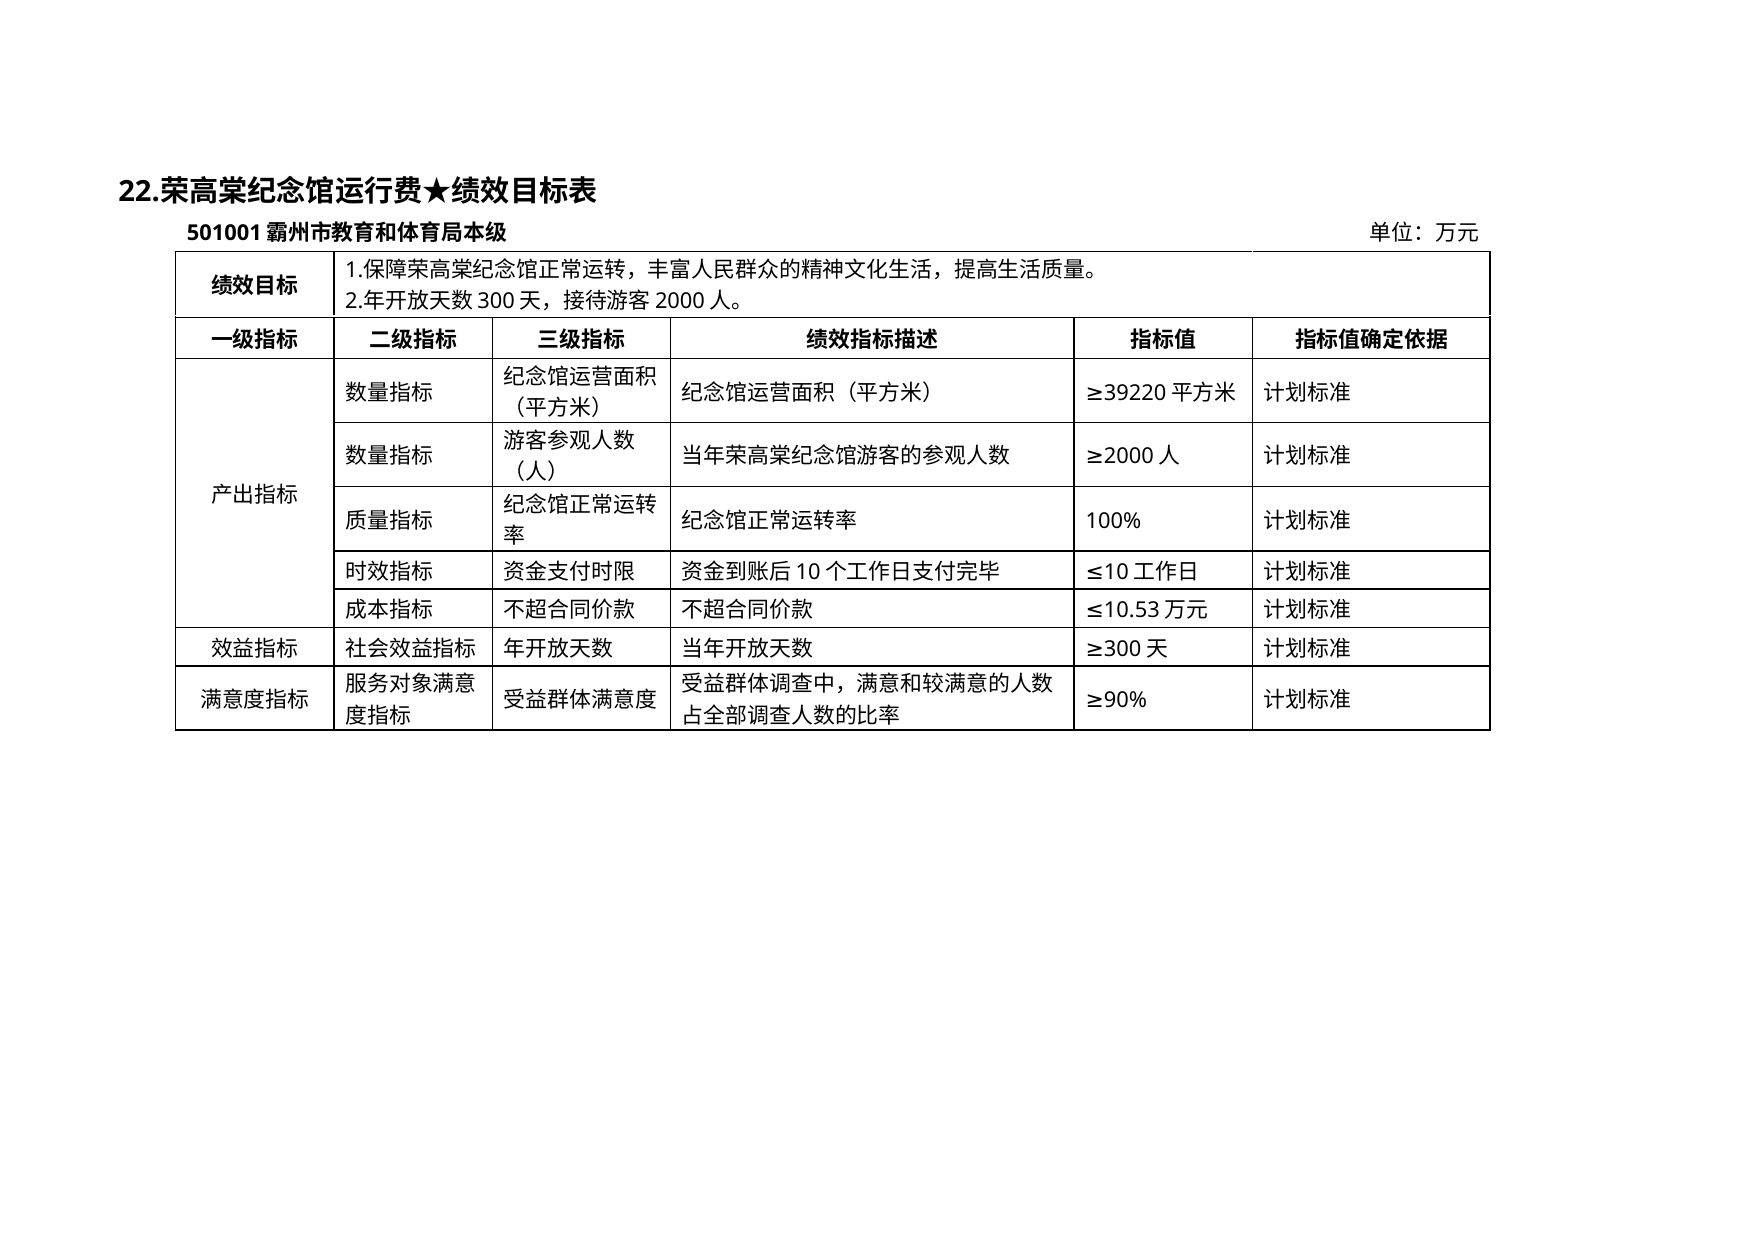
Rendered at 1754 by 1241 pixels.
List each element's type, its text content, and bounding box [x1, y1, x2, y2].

table_cell 计划标准 [1253, 487, 1489, 550]
table_cell 计划标准 [1253, 628, 1489, 665]
table_header 三级指标 [493, 318, 670, 358]
table_cell 1.保障荣高棠纪念馆正常运转，丰富人民群众的精神文化生活，提高生活质量。 2.年开放天数300天，接待游客2000人。 [335, 252, 1489, 315]
table_cell 资金到账后10个工作日支付完毕 [671, 552, 1073, 588]
table_cell 数量指标 [335, 423, 492, 486]
table_cell 绩效目标 [176, 252, 333, 315]
table_header 单位：万元 [1253, 211, 1489, 251]
table_cell 社会效益指标 [335, 628, 492, 665]
table_cell 产出指标 [176, 359, 333, 627]
table_cell 纪念馆运营面积（平方米） [671, 359, 1073, 422]
table_header 二级指标 [335, 318, 492, 358]
table_cell 游客参观人数（人） [493, 423, 670, 486]
table_cell 当年开放天数 [671, 628, 1073, 665]
table_cell 纪念馆正常运转率 [671, 487, 1073, 550]
table_cell 满意度指标 [176, 667, 333, 729]
table_cell 当年荣高棠纪念馆游客的参观人数 [671, 423, 1073, 486]
table_cell ≥300天 [1075, 628, 1252, 665]
table_cell 计划标准 [1253, 423, 1489, 486]
table_cell ≤10.53万元 [1075, 590, 1252, 627]
table_cell 数量指标 [335, 359, 492, 422]
table_cell ≥90% [1075, 667, 1252, 729]
table_header 501001霸州市教育和体育局本级 [176, 211, 1252, 251]
table_cell 时效指标 [335, 552, 492, 588]
table_cell 100% [1075, 487, 1252, 550]
table_cell 服务对象满意度指标 [335, 667, 492, 729]
table_cell 年开放天数 [493, 628, 670, 665]
table_cell 受益群体调查中，满意和较满意的人数占全部调查人数的比率 [671, 667, 1073, 729]
table_cell 效益指标 [176, 628, 333, 665]
table_cell 纪念馆运营面积（平方米） [493, 359, 670, 422]
table_cell 计划标准 [1253, 590, 1489, 627]
table_cell ≤10工作日 [1075, 552, 1252, 588]
table_header 指标值确定依据 [1253, 318, 1489, 358]
table_cell 计划标准 [1253, 552, 1489, 588]
table_header 一级指标 [176, 318, 333, 358]
table_cell 不超合同价款 [671, 590, 1073, 627]
table_cell 不超合同价款 [493, 590, 670, 627]
table_cell 纪念馆正常运转率 [493, 487, 670, 550]
table_cell 计划标准 [1253, 667, 1489, 729]
text 22.荣高棠纪念馆运行费★绩效目标表 [118, 167, 1547, 209]
table_cell 受益群体满意度 [493, 667, 670, 729]
table_cell ≥2000人 [1075, 423, 1252, 486]
table_cell 计划标准 [1253, 359, 1489, 422]
table_header 绩效指标描述 [671, 318, 1073, 358]
table_cell 质量指标 [335, 487, 492, 550]
table_cell ≥39220平方米 [1075, 359, 1252, 422]
table_header 指标值 [1075, 318, 1252, 358]
table_cell 资金支付时限 [493, 552, 670, 588]
table_cell 成本指标 [335, 590, 492, 627]
